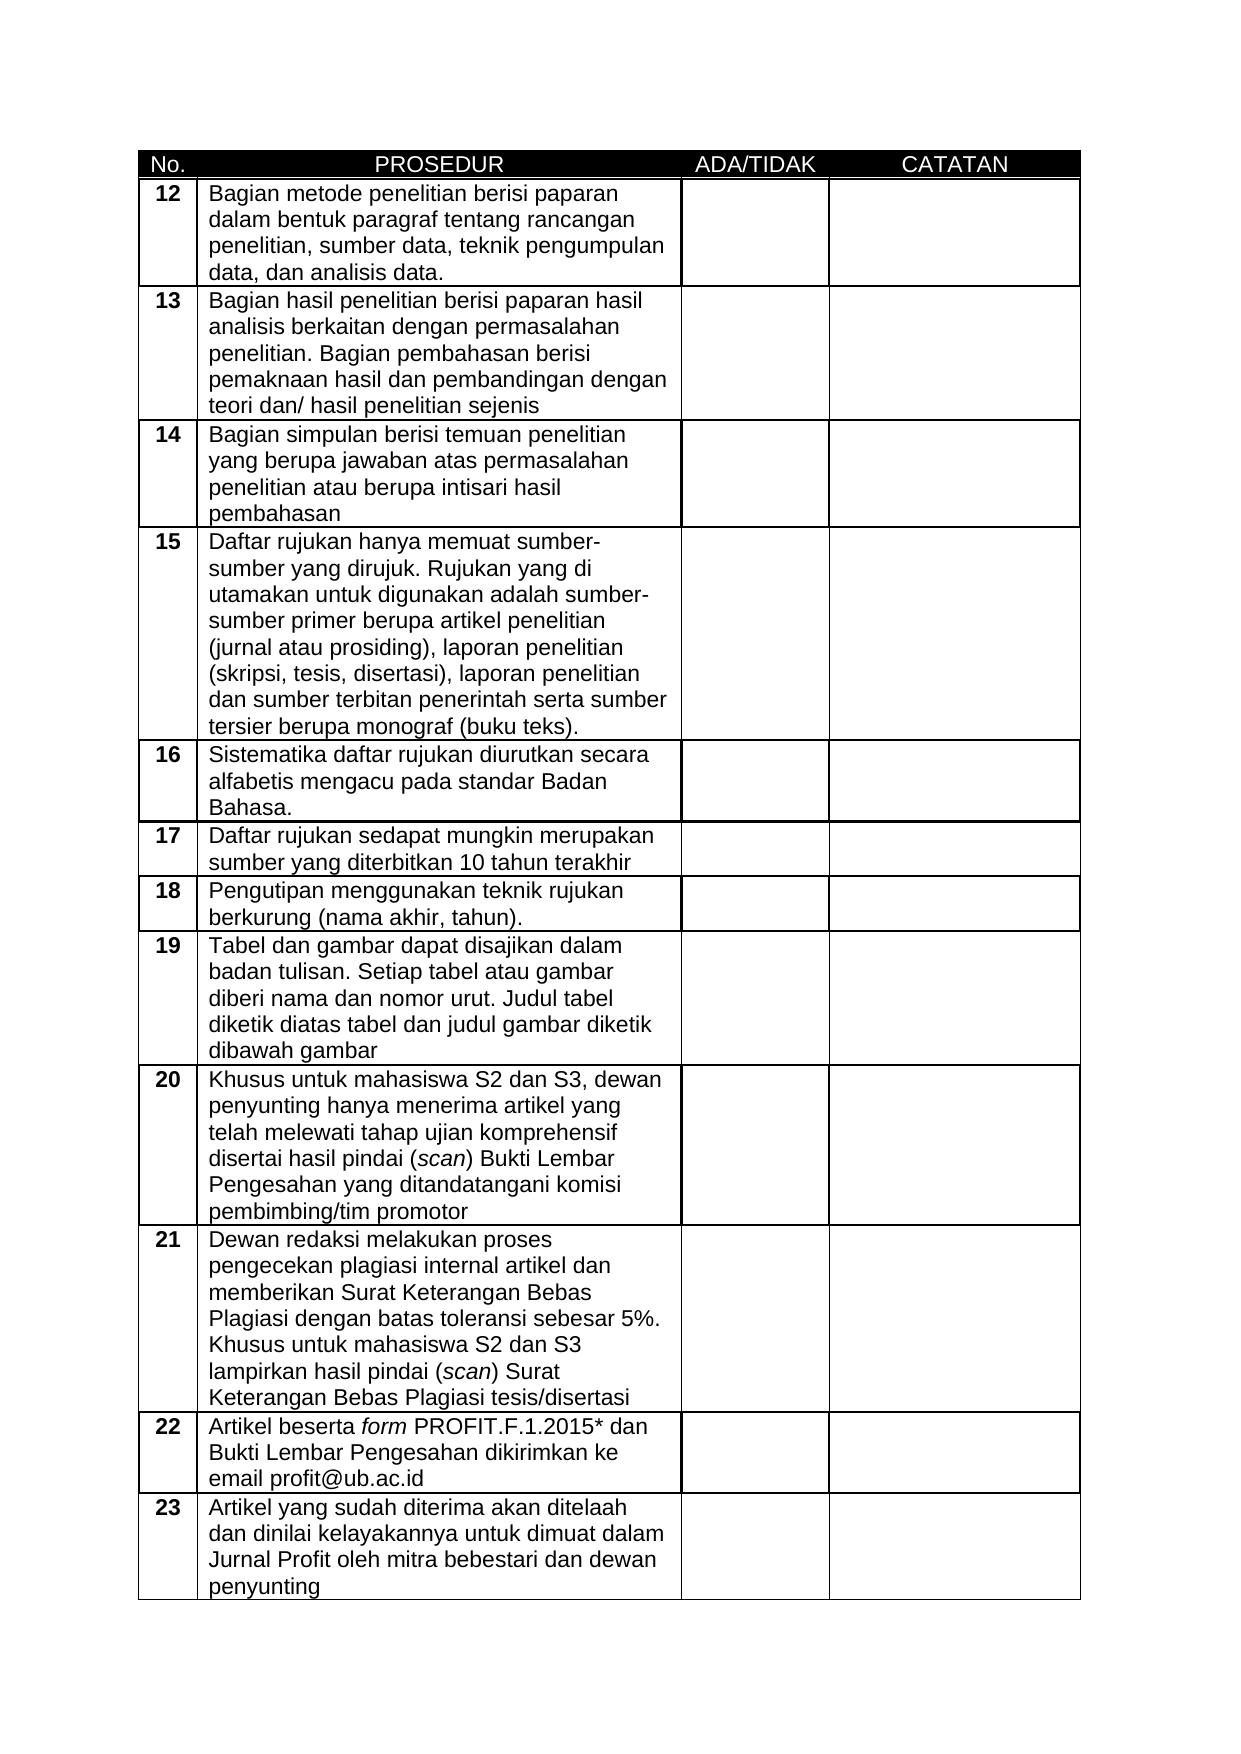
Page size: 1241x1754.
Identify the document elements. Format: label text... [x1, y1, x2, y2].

table_cell [682, 823, 829, 875]
table_cell 21 [139, 1226, 197, 1411]
table_cell [830, 877, 1079, 930]
table_cell [830, 741, 1079, 820]
table_cell 22 [140, 1413, 196, 1492]
table_cell 19 [139, 932, 197, 1064]
table_cell 17 [139, 823, 197, 875]
table_cell Bagian simpulan berisi temuan penelitian yang berupa jawaban atas permasalahan penelitian atau berupa intisari hasil pembahasan [198, 421, 680, 526]
table_cell 16 [140, 741, 196, 820]
table_cell [830, 932, 1080, 1064]
table_cell [830, 1413, 1079, 1492]
table_cell [682, 1226, 829, 1411]
table_cell [683, 421, 828, 526]
table_cell Daftar rujukan sedapat mungkin merupakan sumber yang diterbitkan 10 tahun terakhir [198, 823, 681, 875]
table_cell 13 [139, 287, 197, 419]
table_cell Artikel beserta form PROFIT.F.1.2015* dan Bukti Lembar Pengesahan dikirimkan ke email profit@ub.ac.id [198, 1413, 680, 1492]
table_cell Bagian hasil penelitian berisi paparan hasil analisis berkaitan dengan permasalahan penelitian. Bagian pembahasan berisi pemaknaan hasil dan pembandingan dengan teori dan/ hasil penelitian sejenis [198, 287, 681, 419]
table_cell [682, 287, 829, 419]
table_cell 20 [140, 1066, 196, 1224]
table_cell [830, 421, 1079, 526]
table_cell [682, 528, 829, 739]
table_cell [830, 823, 1080, 875]
table_cell [830, 1494, 1080, 1599]
table_cell Bagian metode penelitian berisi paparan dalam bentuk paragraf tentang rancangan penelitian, sumber data, teknik pengumpulan data, dan analisis data. [198, 180, 680, 285]
table_cell [830, 287, 1080, 419]
table_header No. [139, 151, 197, 177]
table_cell [830, 1226, 1080, 1411]
table_cell 14 [140, 421, 196, 526]
table_cell Artikel yang sudah diterima akan ditelaah dan dinilai kelayakannya untuk dimuat dalam Jurnal Profit oleh mitra bebestari dan dewan penyunting [198, 1494, 681, 1599]
table_cell [683, 1066, 828, 1224]
table_cell [682, 1494, 829, 1599]
table_cell Pengutipan menggunakan teknik rujukan berkurung (nama akhir, tahun). [198, 877, 680, 930]
table_cell Daftar rujukan hanya memuat sumber-sumber yang dirujuk. Rujukan yang di utamakan untuk digunakan adalah sumber-sumber primer berupa artikel penelitian (jurnal atau prosiding), laporan penelitian (skripsi, tesis, disertasi), laporan penelitian dan sumber terbitan penerintah serta sumber tersier berupa monograf (buku teks). [198, 528, 681, 739]
table_cell 12 [140, 180, 196, 285]
table_cell Sistematika daftar rujukan diurutkan secara alfabetis mengacu pada standar Badan Bahasa. [198, 741, 680, 820]
table_header CATATAN [830, 151, 1080, 177]
table_cell Khusus untuk mahasiswa S2 dan S3, dewan penyunting hanya menerima artikel yang telah melewati tahap ujian komprehensif disertai hasil pindai (scan) Bukti Lembar Pengesahan yang ditandatangani komisi pembimbing/tim promotor [198, 1066, 680, 1224]
table_cell [682, 932, 829, 1064]
table_cell [683, 180, 828, 285]
table_cell [830, 1066, 1079, 1224]
table_header PROSEDUR [198, 151, 681, 177]
table_header ADA/TIDAK [682, 151, 829, 177]
table_cell Tabel dan gambar dapat disajikan dalam badan tulisan. Setiap tabel atau gambar diberi nama dan nomor urut. Judul tabel diketik diatas tabel dan judul gambar diketik dibawah gambar [198, 932, 681, 1064]
table_cell [830, 180, 1079, 285]
table_cell [830, 528, 1080, 739]
table_cell 18 [140, 877, 196, 930]
table_cell 15 [139, 528, 197, 739]
table_cell Dewan redaksi melakukan proses pengecekan plagiasi internal artikel dan memberikan Surat Keterangan Bebas Plagiasi dengan batas toleransi sebesar 5%. Khusus untuk mahasiswa S2 dan S3 lampirkan hasil pindai (scan) Surat Keterangan Bebas Plagiasi tesis/disertasi [198, 1226, 681, 1411]
table_cell [683, 741, 828, 820]
table_cell [683, 1413, 828, 1492]
table_cell 23 [139, 1494, 197, 1599]
table_cell [683, 877, 828, 930]
